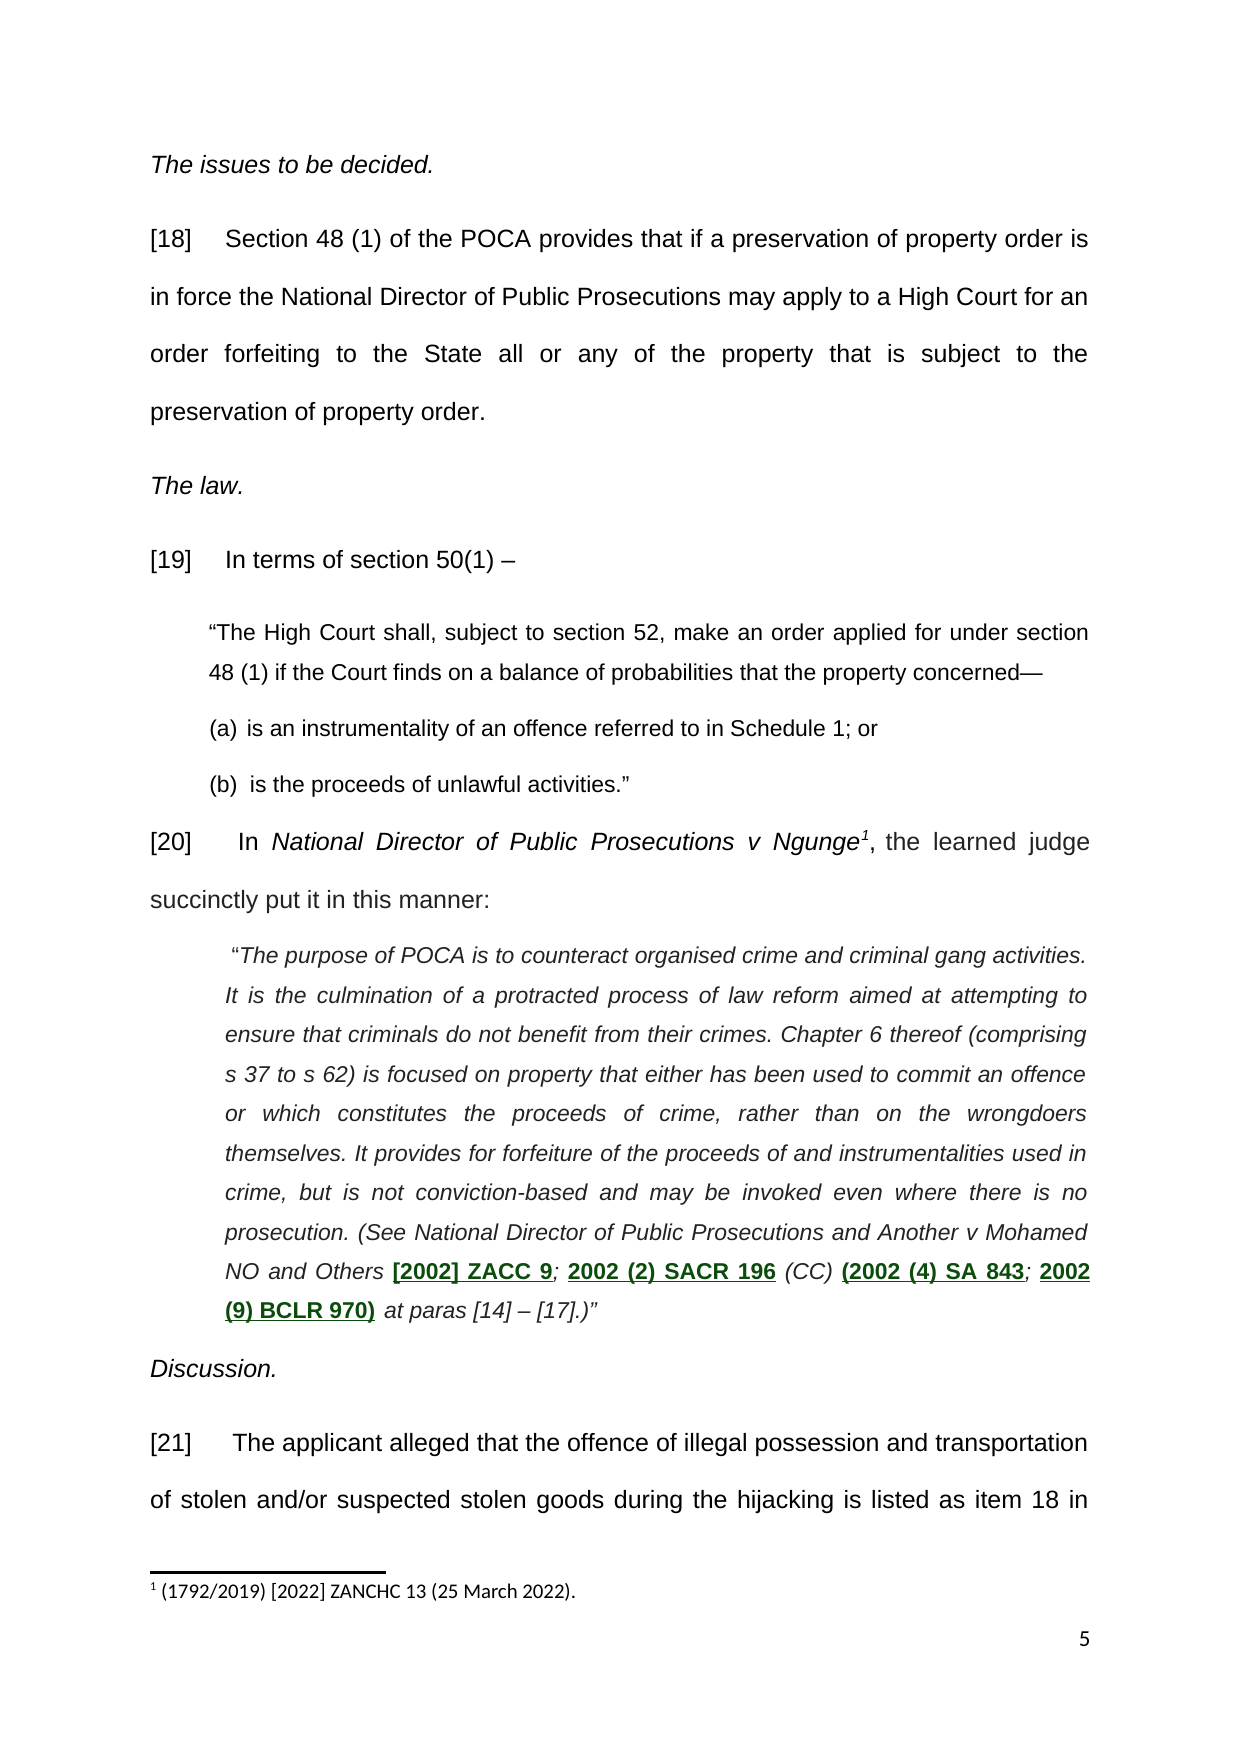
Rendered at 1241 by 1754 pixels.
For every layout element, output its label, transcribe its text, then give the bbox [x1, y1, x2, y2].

text The issues to be decided. [150, 150, 1090, 179]
text “The High Court shall, subject to section 52, make an order applied for under section 48 (1) if the Court finds on a balance of probabilities that the property concerned— [208, 619, 1090, 685]
text “The purpose of POCA is to counteract organised crime and criminal gang activities. It is the culmination of a protracted process of law reform aimed at attempting to ensure that criminals do not benefit from their crimes. Chapter 6 thereof (comprising s 37 to s 62) is focused on property that either has been used to commit an offence or which constitutes the proceeds of crime, rather than on the wrongdoers themselves. It provides for forfeiture of the proceeds of and instrumentalities used in crime, but is not conviction-based and may be invoked even where there is no prosecution. (See National Director of Public Prosecutions and Another v Mohamed NO and Others [2002] ZACC 9; 2002 (2) SACR 196 (CC) (2002 (4) SA 843; 2002 (9) BCLR 970) at paras [14] – [17].)” [225, 942, 1090, 1324]
text Discussion. [150, 1353, 1090, 1382]
text [18] Section 48 (1) of the POCA provides that if a preservation of property order is in force the National Director of Public Prosecutions may apply to a High Court for an order forfeiting to the State all or any of the property that is subject to the preservation of property order. [150, 224, 1090, 425]
text [19] In terms of section 50(1) – [150, 545, 1090, 574]
text [20] In National Director of Public Prosecutions v Ngunge, the learned judge succinctly put it in this manner: [150, 827, 1090, 913]
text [150, 1428, 1090, 1514]
text The law. [150, 471, 1090, 499]
text (a) is an instrumentality of an offence referred to in Schedule 1; or [209, 715, 1090, 741]
text (b) is the proceeds of unlawful activities.” [209, 771, 1090, 797]
